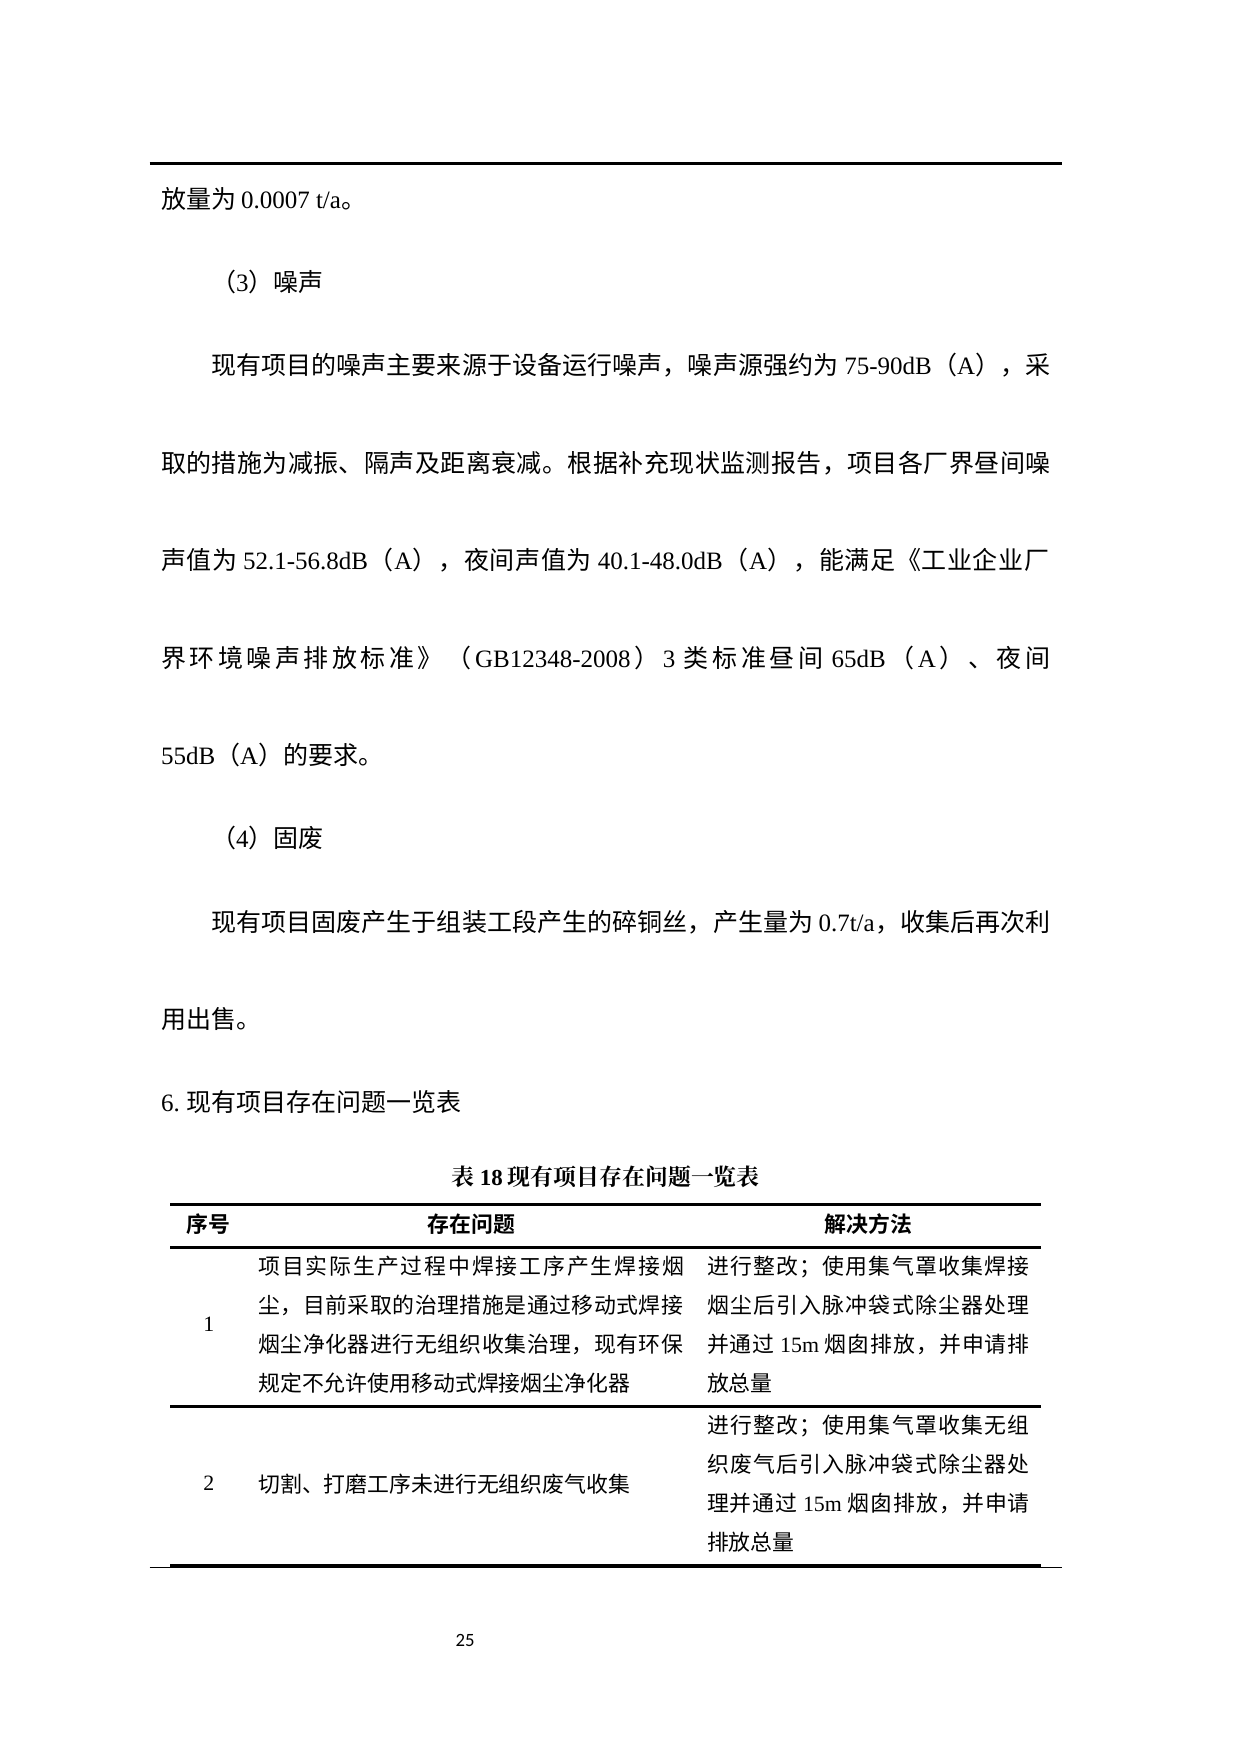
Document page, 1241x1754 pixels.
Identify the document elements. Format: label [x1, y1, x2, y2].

table_cell [150, 165, 1062, 1567]
